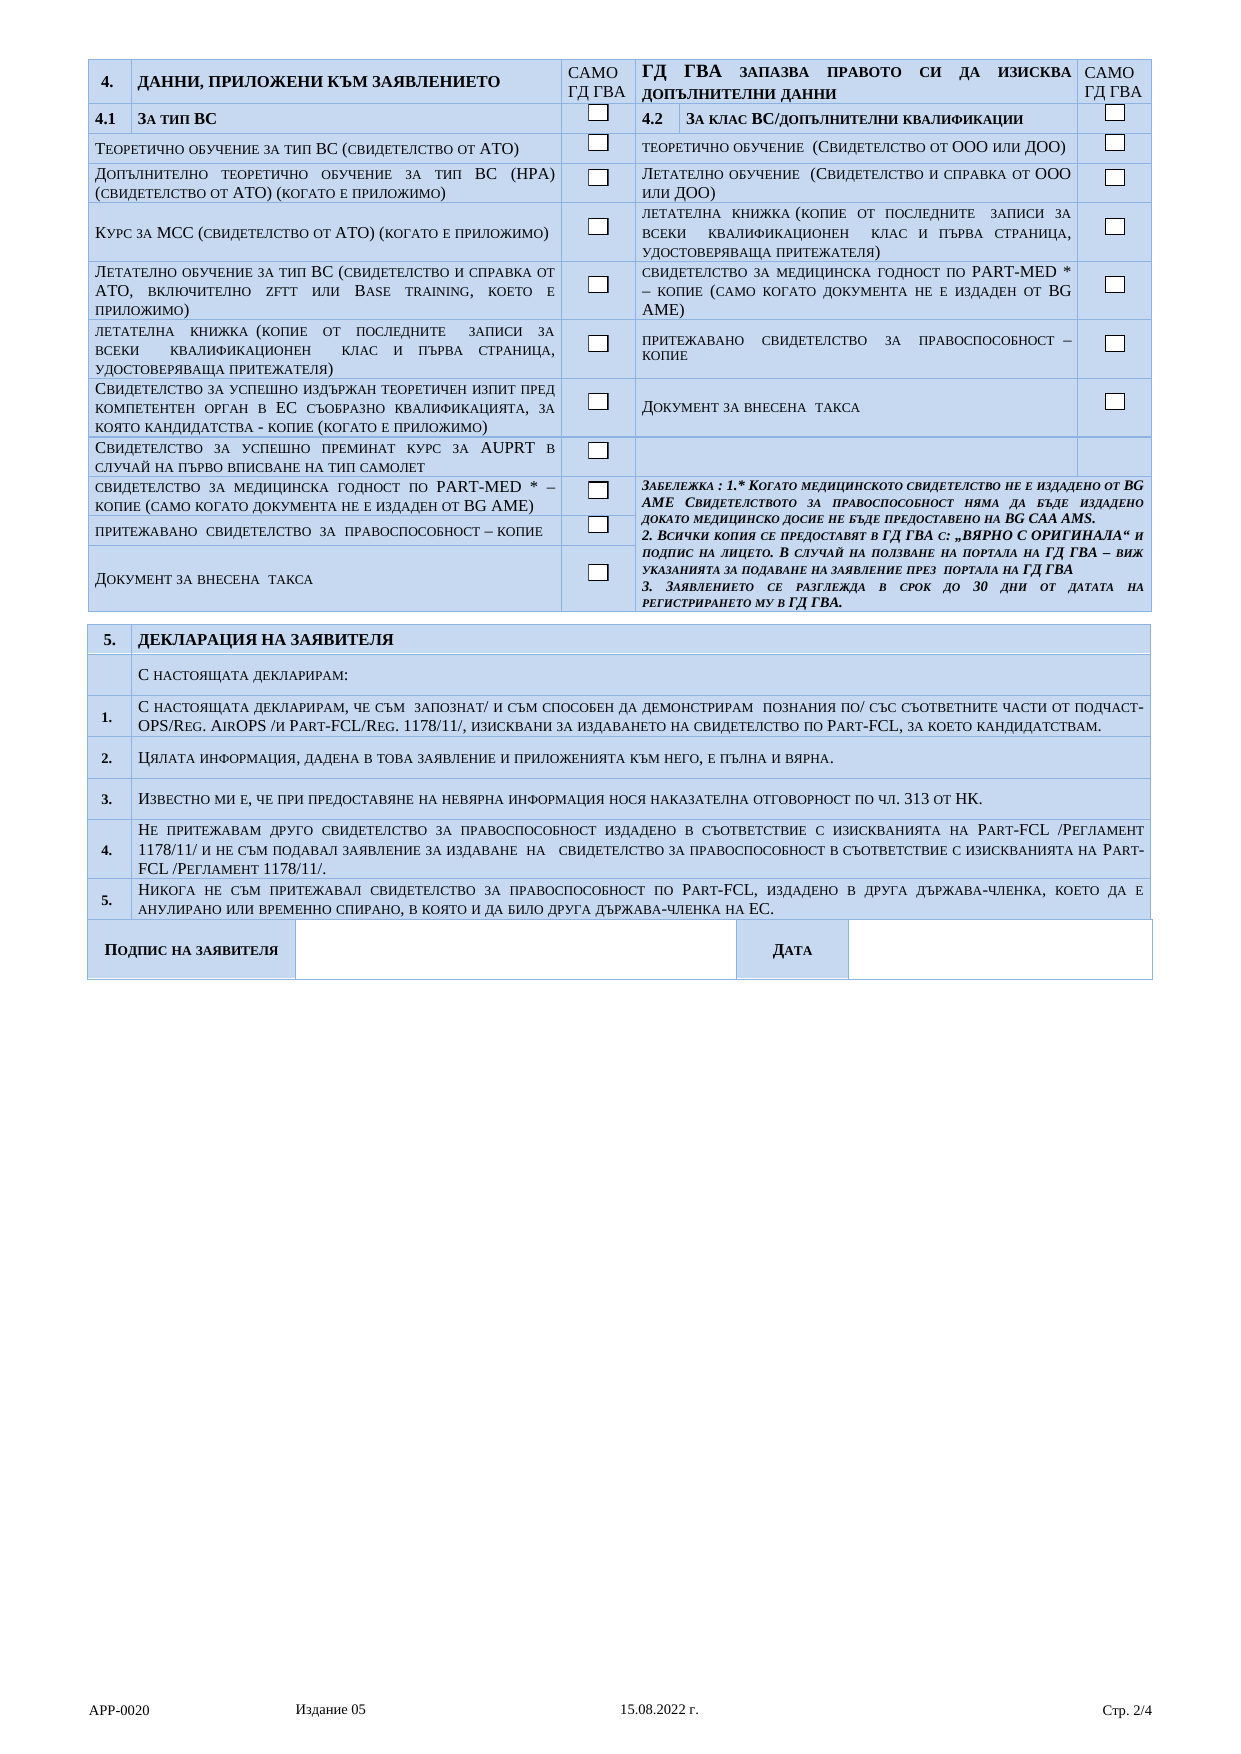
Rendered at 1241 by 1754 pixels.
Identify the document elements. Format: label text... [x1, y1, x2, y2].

table_cell [636, 438, 1077, 476]
table_cell [88, 879, 131, 919]
table_cell 4.2 [636, 104, 679, 133]
table_cell Цялата информация, дадена в това заявление и приложенията към него, е пълна и вярна. [132, 737, 1150, 778]
table_cell Документ за внесена такса [636, 379, 1077, 436]
table_cell Документ за внесена такса [89, 546, 561, 611]
table_cell [1078, 104, 1151, 133]
table_cell [88, 696, 131, 736]
table_cell летателна книжка (копие от последните записи за всеки квалификационен клас и първа страница, удостоверяваща притежателя) [89, 320, 561, 378]
table_header 4. [89, 60, 131, 103]
table_cell Забележка : 1.* Когато медицинското свидетелство не е издадено от BG AME Свидетелството за правоспособност няма да бъде издадено докато медицинско досие не бъде предоставено на BG CAA AMS. 2. Всички копия се предоставят в ГД ГВА с: „ВЯРНО С ОРИГИНАЛА“ и подпис на лицето. В случай на ползване на портала на ГД ГВА – виж указанията за подаване на заявление през портала на ГД ГВА 3. Заявлението се разглежда в срок до 30 дни от датата на регистрирането му в ГД ГВА. [636, 477, 1151, 611]
table_cell Никога не съм притежавал свидетелство за правоспособност по Part-FCL, издадено в друга държава-членка, което да е анулирано или временно спирано, в която и да било друга държава-членка на ЕС. [132, 879, 1150, 919]
table_cell [562, 164, 635, 202]
table_cell За тип ВС [132, 104, 561, 133]
table_header ДЕКЛАРАЦИЯ НА ЗАЯВИТЕЛЯ [132, 625, 1150, 653]
table_cell притежавано свидетелство за правоспособност – копие [89, 516, 561, 545]
table_cell [562, 546, 635, 611]
table_cell За клас ВС/допълнителни квалификации [680, 104, 1077, 133]
table_cell [1078, 164, 1151, 202]
table_cell С настоящата декларирам: [132, 655, 1150, 695]
table_header САМО ГД ГВА [562, 60, 635, 103]
table_cell [1078, 438, 1151, 476]
table_cell Подпис на заявителя [88, 920, 295, 978]
table_cell [849, 920, 1152, 978]
table_cell [562, 477, 635, 515]
table_cell Свидетелство за успешно издържан теоретичен изпит пред компетентен орган в ЕС съобразно квалификацията, за която кандидатства - копие (когато е приложимо) [89, 379, 561, 436]
table_cell [88, 820, 131, 878]
table_cell Теоретично обучение за тип ВС (свидетелство от АТО) [89, 134, 561, 163]
table_cell Дата [737, 920, 848, 978]
table_cell свидетелство за медицинска годност по PART-MED * – копие (само когато документа не е издаден от BG AME) [636, 262, 1077, 319]
table_cell теоретично обучение (Свидетелство от ООО или ДОО) [636, 134, 1077, 163]
table_cell летателна книжка (копие от последните записи за всеки квалификационен клас и първа страница, удостоверяваща притежателя) [636, 203, 1077, 261]
table_cell Допълнително теоретично обучение за тип ВС (HPA) (свидетелство от АТО) (когато е приложимо) [89, 164, 561, 202]
table_cell [562, 104, 635, 133]
table_cell [562, 203, 635, 261]
table_cell [562, 134, 635, 163]
table_header ДАННИ, ПРИЛОЖЕНИ КЪМ ЗАЯВЛЕНИЕТО [132, 60, 561, 103]
table_cell [1078, 134, 1151, 163]
table_cell Свидетелство за успешно преминат курс за AUPRT в случай на първо вписване на тип самолет [89, 438, 561, 476]
table_cell [1078, 379, 1151, 436]
table_cell Летателно обучение за тип ВС (свидетелство и справка от АТО, включително zftt или Base training, което е приложимо) [89, 262, 561, 319]
table_cell [1078, 203, 1151, 261]
table_cell [562, 320, 635, 378]
table_cell [88, 655, 131, 695]
table_header 5. [88, 625, 131, 653]
table_cell [1078, 262, 1151, 319]
table_cell [88, 779, 131, 819]
table_cell Известно ми е, че при предоставяне на невярна информация нося наказателна отговорност по чл. 313 от НК. [132, 779, 1150, 819]
table_cell 4.1 [89, 104, 131, 133]
table_cell притежавано свидетелство за правоспособност – копие [636, 320, 1077, 378]
table_cell свидетелство за медицинска годност по PART-MED * – копие (само когато документа не е издаден от BG AME) [89, 477, 561, 515]
table_cell [296, 920, 736, 978]
table_cell С настоящата декларирам, че съм запознат/ и съм способен да демонстрирам познания по/ със съответните части от подчаст-OPS/Reg. AirOPS /и Part-FCL/Reg. 1178/11/, изисквани за издаването на свидетелство по Part-FCL, за което кандидатствам. [132, 696, 1150, 736]
table_cell [88, 737, 131, 778]
table_cell [562, 516, 635, 545]
table_cell Летателно обучение (Свидетелство и справка от ООО или ДОО) [636, 164, 1077, 202]
table_header ГД ГВА запазва правото си да изисква допълнителни данни [636, 60, 1077, 103]
table_cell [562, 262, 635, 319]
table_cell [562, 438, 635, 476]
table_cell Курс за МСС (свидетелство от АТО) (когато е приложимо) [89, 203, 561, 261]
table_cell Не притежавам друго свидетелство за правоспособност издадено в съответствие с изискванията на Part-FCL /Регламент 1178/11/ и не съм подавал заявление за издаване на свидетелство за правоспособност в съответствие с изискванията на Part-FCL /Регламент 1178/11/. [132, 820, 1150, 878]
table_cell [1078, 320, 1151, 378]
table_cell [562, 379, 635, 436]
table_header САМО ГД ГВА [1078, 60, 1151, 103]
